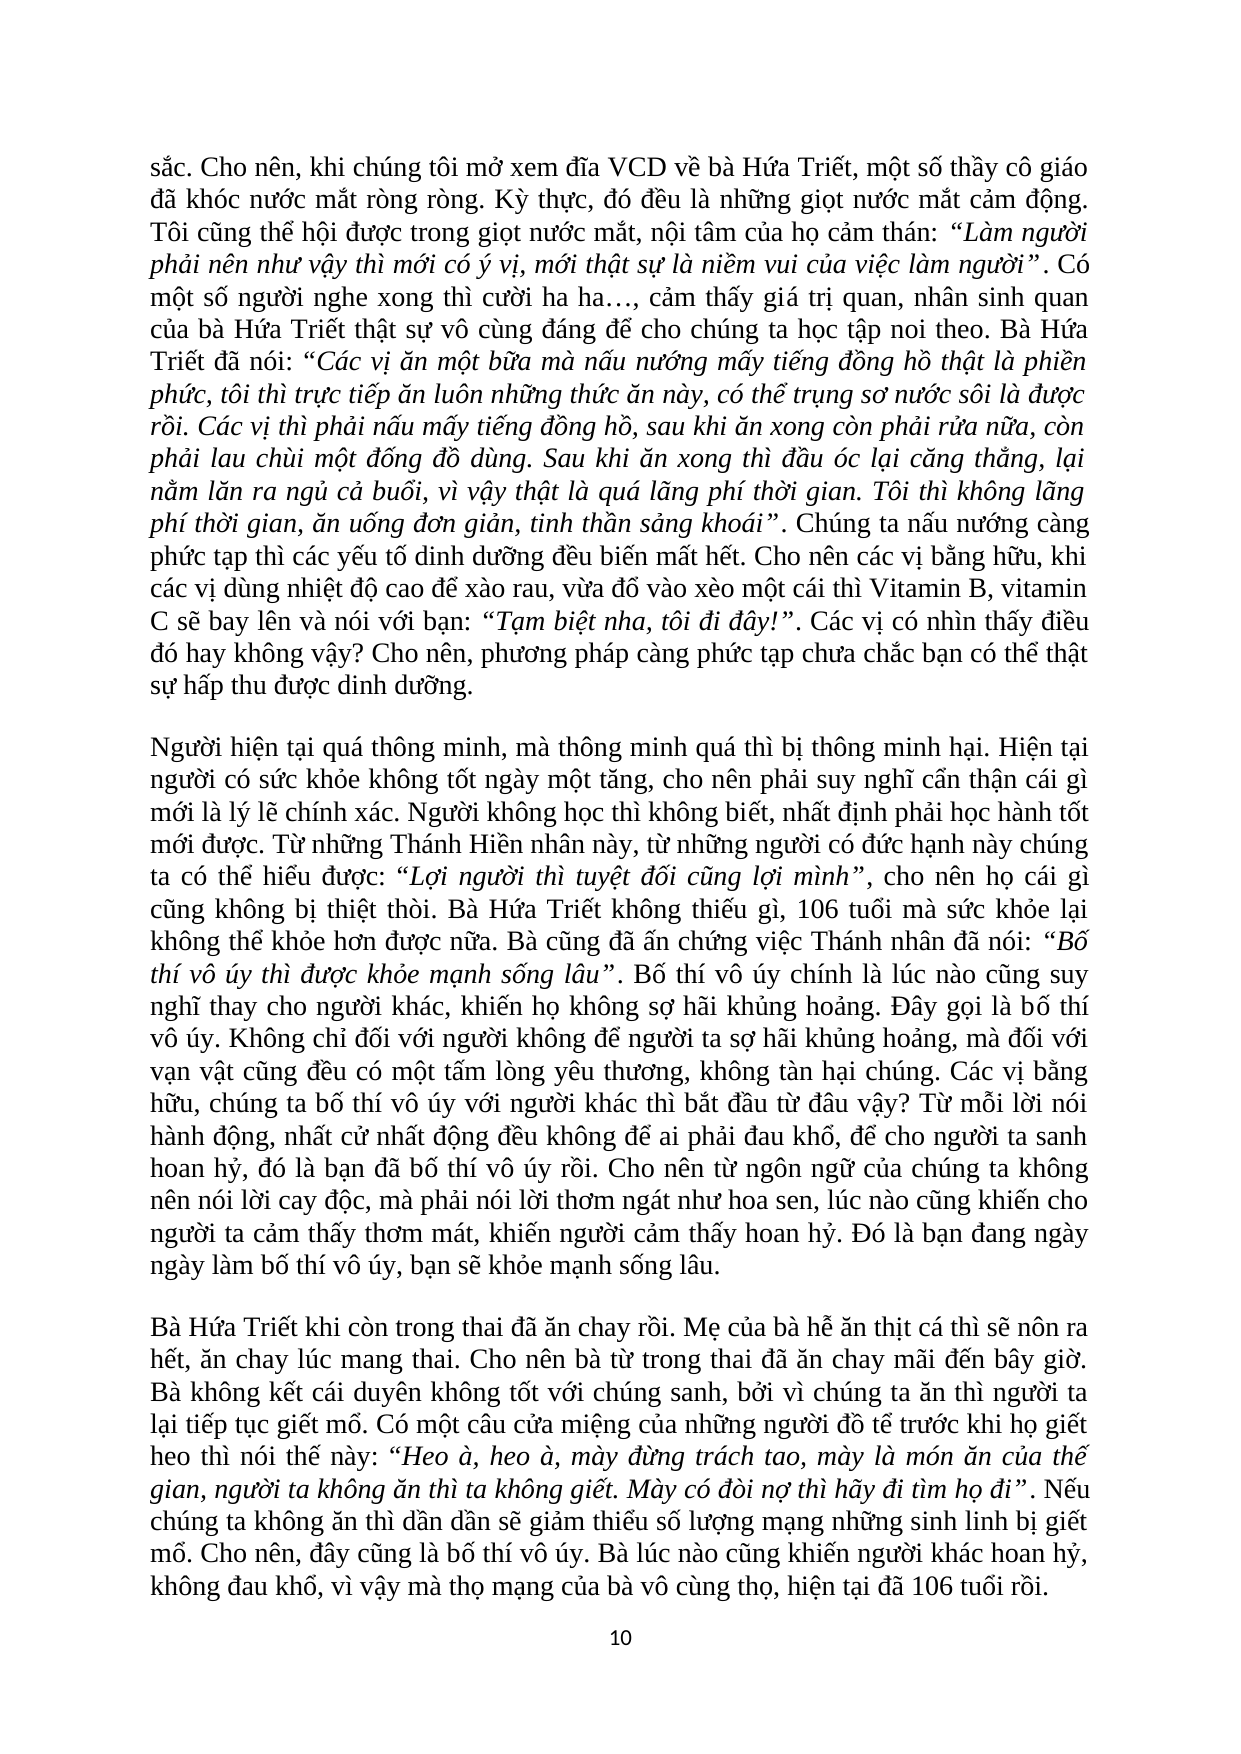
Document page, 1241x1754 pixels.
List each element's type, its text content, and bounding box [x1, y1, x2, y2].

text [150, 150, 1090, 701]
text Bà Hứa Triết khi còn trong thai đã ăn chay rồi. Mẹ của bà hễ ăn thịt cá thì sẽ nôn ra hết, ăn chay lúc mang thai. Cho nên bà từ trong thai đã ăn chay mãi đến bây giờ. Bà không kết cái duyên không tốt với chúng sanh, bởi vì chúng ta ăn thì người ta lại tiếp tục giết mổ. Có một câu cửa miệng của những người đồ tể trước khi họ giết heo thì nói thế này: “Heo à, heo à, mày đừng trách tao, mày là món ăn của thế gian, người ta không ăn thì ta không giết. Mày có đòi nợ thì hãy đi tìm họ đi”. Nếu chúng ta không ăn thì dần dần sẽ giảm thiểu số lượng mạng những sinh linh bị giết mổ. Cho nên, đây cũng là bố thí vô úy. Bà lúc nào cũng khiến người khác hoan hỷ, không đau khổ, vì vậy mà thọ mạng của bà vô cùng thọ, hiện tại đã 106 tuổi rồi. [150, 1310, 1090, 1601]
text Người hiện tại quá thông minh, mà thông minh quá thì bị thông minh hại. Hiện tại người có sức khỏe không tốt ngày một tăng, cho nên phải suy nghĩ cẩn thận cái gì mới là lý lẽ chính xác. Người không học thì không biết, nhất định phải học hành tốt mới được. Từ những Thánh Hiền nhân này, từ những người có đức hạnh này chúng ta có thể hiểu được: “Lợi người thì tuyệt đối cũng lợi mình”, cho nên họ cái gì cũng không bị thiệt thòi. Bà Hứa Triết không thiếu gì, 106 tuổi mà sức khỏe lại không thể khỏe hơn được nữa. Bà cũng đã ấn chứng việc Thánh nhân đã nói: “Bố thí vô úy thì được khỏe mạnh sống lâu”. Bố thí vô úy chính là lúc nào cũng suy nghĩ thay cho người khác, khiến họ không sợ hãi khủng hoảng. Đây gọi là bố thí vô úy. Không chỉ đối với người không để người ta sợ hãi khủng hoảng, mà đối với vạn vật cũng đều có một tấm lòng yêu thương, không tàn hại chúng. Các vị bằng hữu, chúng ta bố thí vô úy với người khác thì bắt đầu từ đâu vậy? Từ mỗi lời nói hành động, nhất cử nhất động đều không để ai phải đau khổ, để cho người ta sanh hoan hỷ, đó là bạn đã bố thí vô úy rồi. Cho nên từ ngôn ngữ của chúng ta không nên nói lời cay độc, mà phải nói lời thơm ngát như hoa sen, lúc nào cũng khiến cho người ta cảm thấy thơm mát, khiến người cảm thấy hoan hỷ. Đó là bạn đang ngày ngày làm bố thí vô úy, bạn sẽ khỏe mạnh sống lâu. [150, 730, 1090, 1281]
